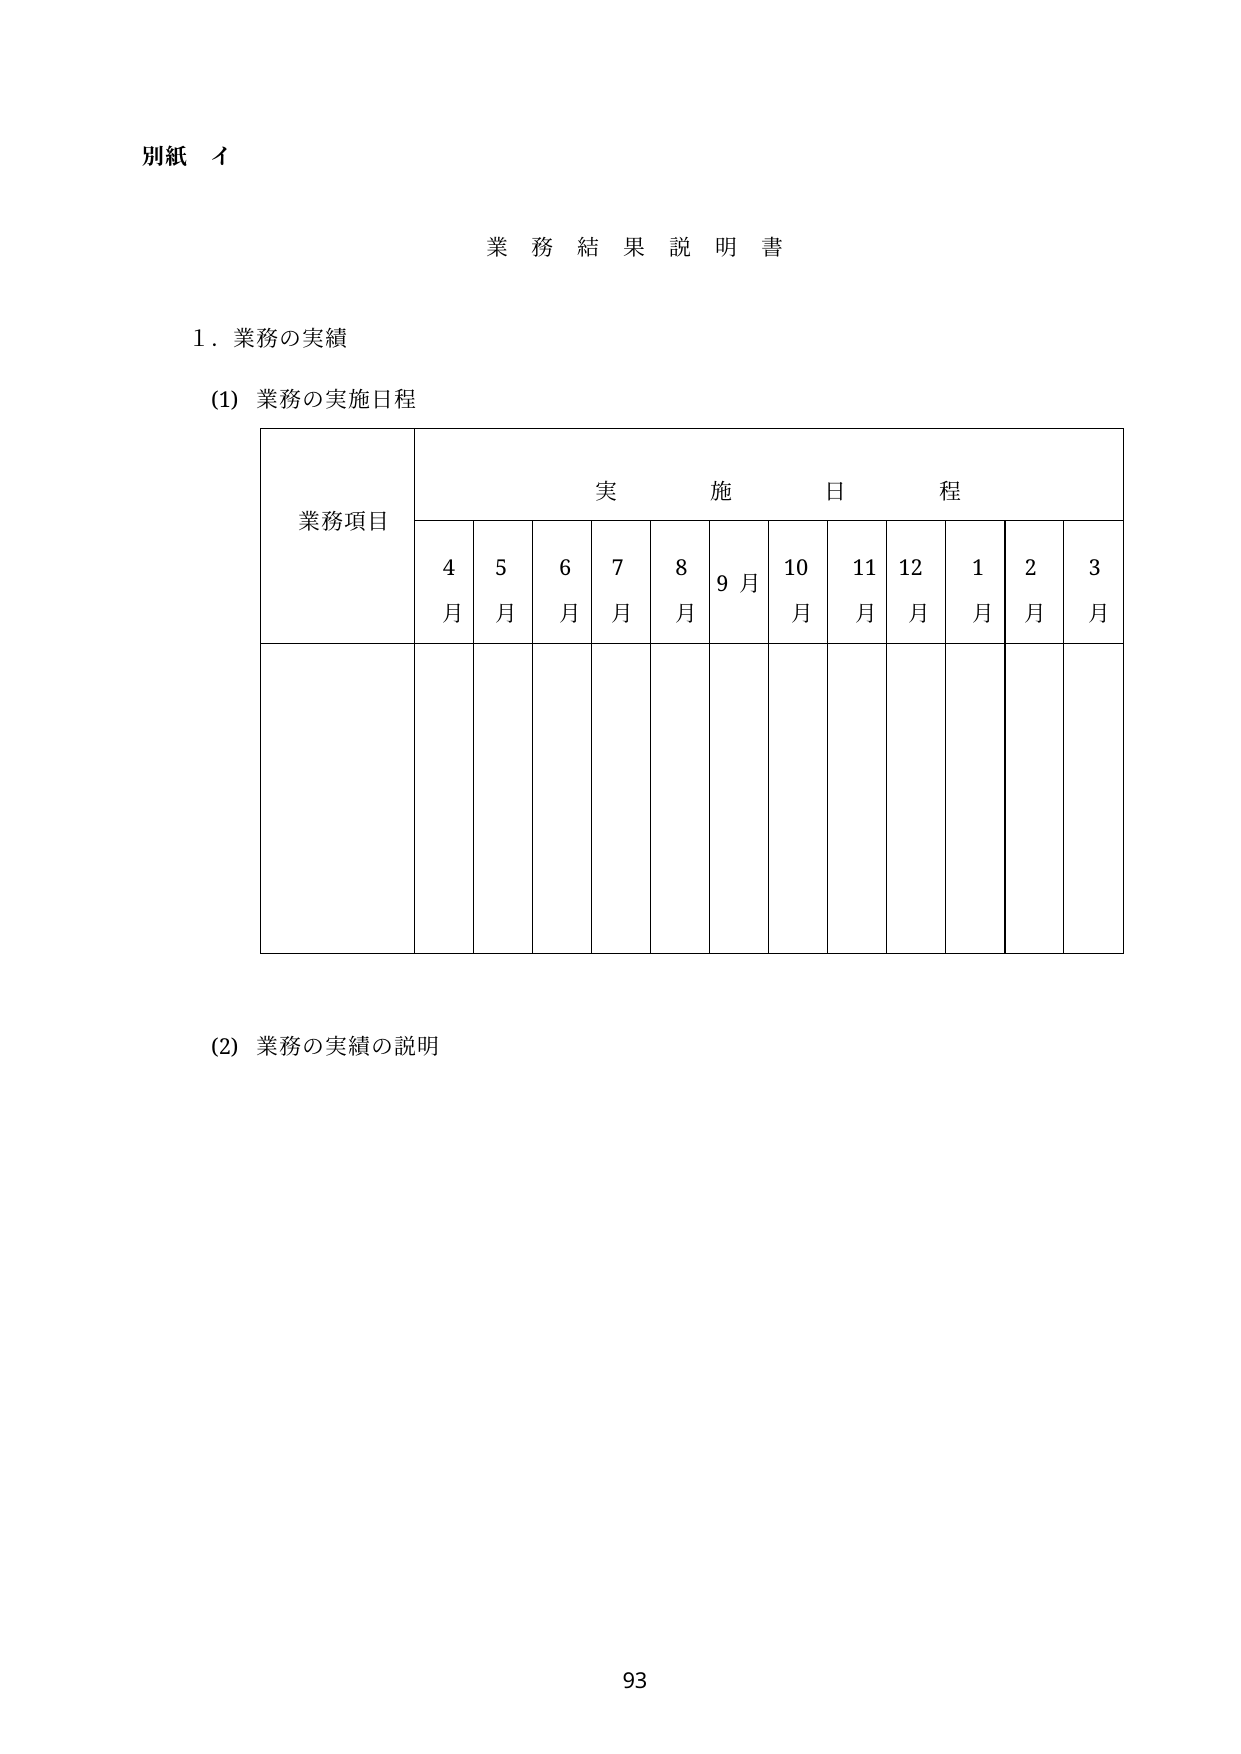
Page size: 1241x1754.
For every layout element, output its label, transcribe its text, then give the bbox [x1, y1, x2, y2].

text (2)業務の実績の説明 [119, 1014, 1150, 1075]
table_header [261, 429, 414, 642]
text (1)業務の実施日程 [119, 367, 1150, 428]
text 別紙 イ [119, 125, 1150, 186]
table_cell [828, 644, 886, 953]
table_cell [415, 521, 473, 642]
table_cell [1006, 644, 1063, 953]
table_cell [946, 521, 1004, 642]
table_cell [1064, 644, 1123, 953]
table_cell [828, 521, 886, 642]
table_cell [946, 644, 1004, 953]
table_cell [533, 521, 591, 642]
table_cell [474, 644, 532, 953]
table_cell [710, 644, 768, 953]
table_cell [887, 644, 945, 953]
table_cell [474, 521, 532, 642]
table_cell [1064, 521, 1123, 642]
text 業 務 結 果 説 明 書 [119, 216, 1150, 277]
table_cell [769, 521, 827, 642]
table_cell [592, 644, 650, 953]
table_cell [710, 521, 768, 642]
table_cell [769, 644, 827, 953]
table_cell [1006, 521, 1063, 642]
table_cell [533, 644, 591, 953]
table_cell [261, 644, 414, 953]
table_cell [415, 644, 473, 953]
text １．業務の実績 [119, 307, 1150, 367]
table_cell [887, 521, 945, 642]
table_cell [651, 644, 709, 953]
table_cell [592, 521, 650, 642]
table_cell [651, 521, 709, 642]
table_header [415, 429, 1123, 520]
